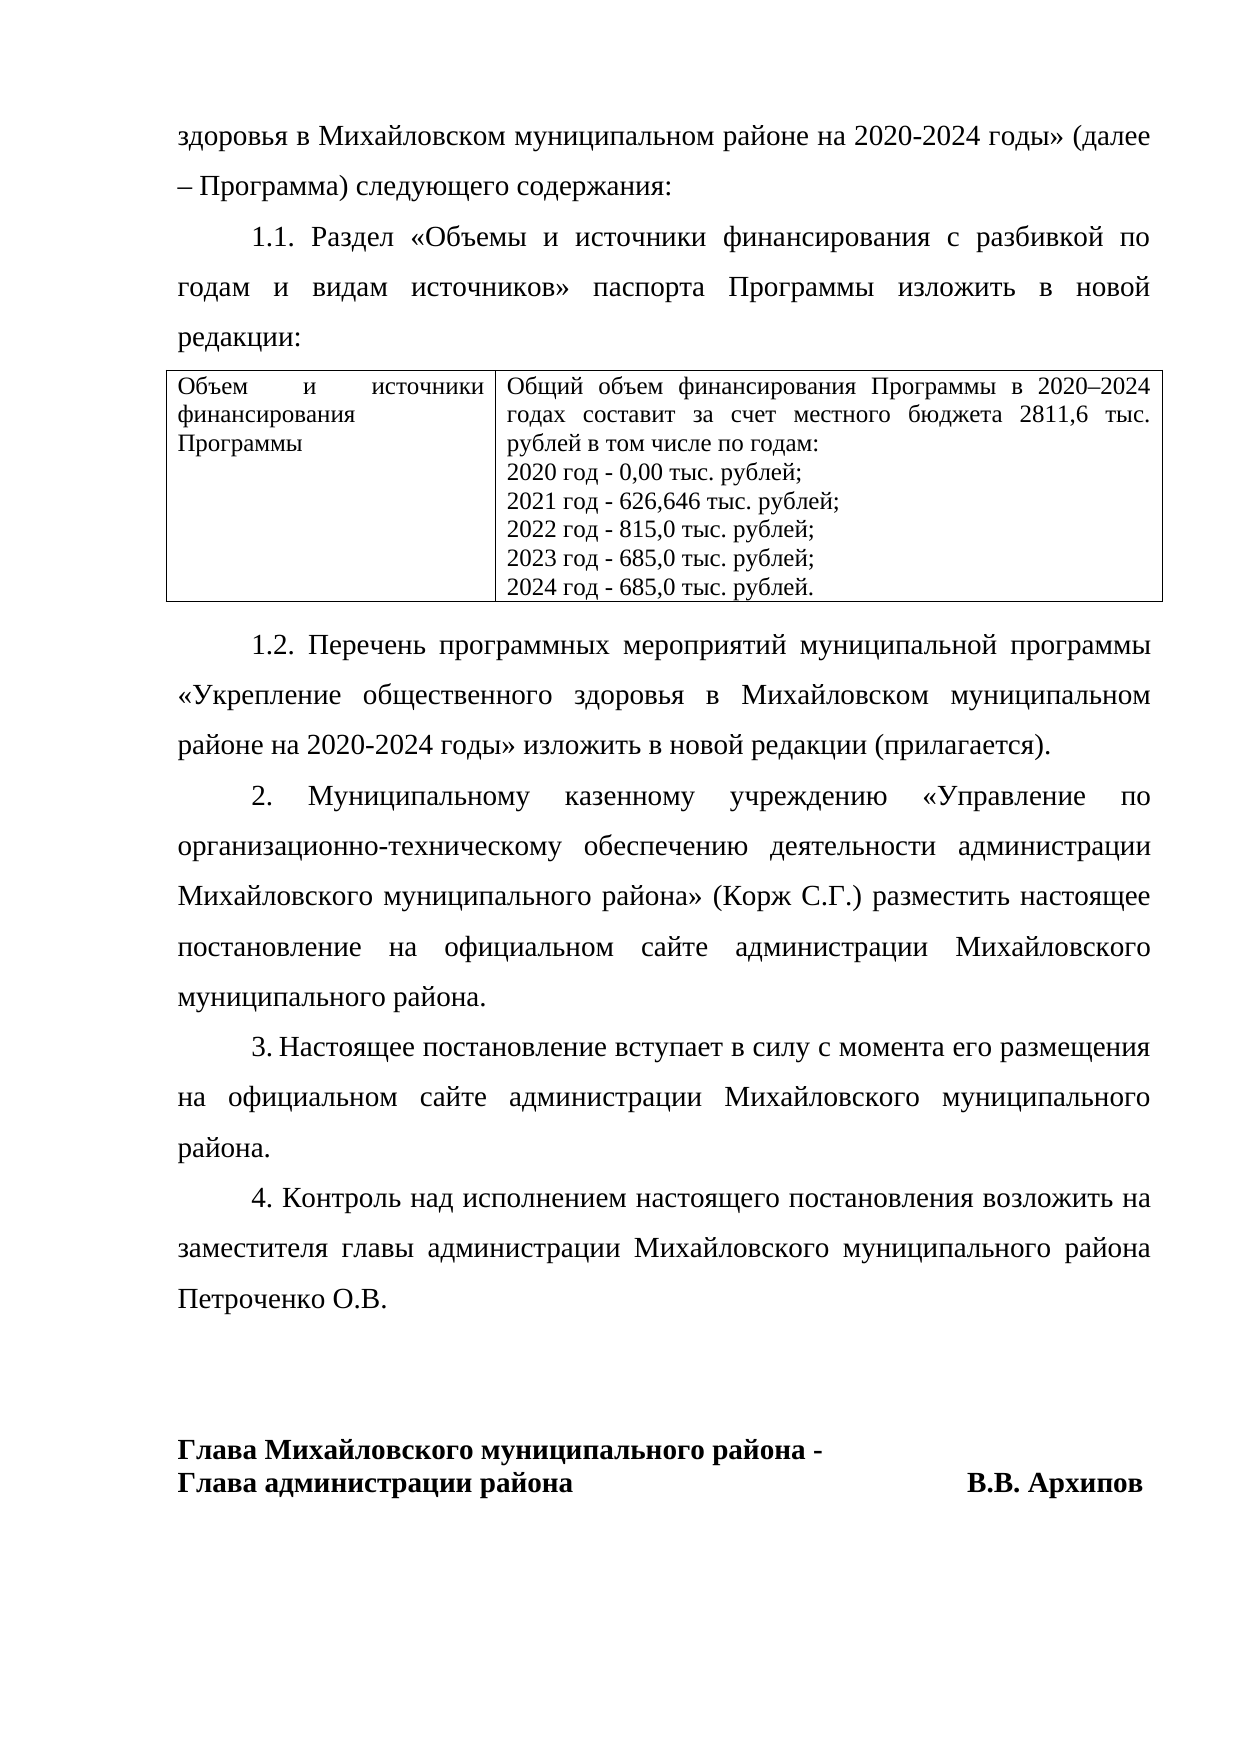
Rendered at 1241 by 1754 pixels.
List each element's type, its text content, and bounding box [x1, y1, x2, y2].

text Глава Михайловского муниципального района - [177, 1432, 1152, 1465]
table_header Объем и источники финансирования Программы [167, 371, 495, 601]
text 3. Настоящее постановление вступает в силу с момента его размещения на официальном сайте администрации Михайловского муниципального района. [177, 1029, 1152, 1163]
text 2. Муниципальному казенному учреждению «Управление по организационно-техническому обеспечению деятельности администрации Михайловского муниципального района» (Корж С.Г.) разместить настоящее постановление на официальном сайте администрации Михайловского муниципального района. [177, 778, 1152, 1012]
text 1.1. Раздел «Объемы и источники финансирования с разбивкой по годам и видам источников» паспорта Программы изложить в новой редакции: [177, 219, 1152, 353]
text 4. Контроль над исполнением настоящего постановления возложить на заместителя главы администрации Михайловского муниципального района Петроченко О.В. [177, 1180, 1152, 1314]
table_header Общий объем финансирования Программы в 2020–2024 годах составит за счет местного бюджета 2811,6 тыс. рублей в том числе по годам: 2020 год - 0,00 тыс. рублей; 2021 год - 626,646 тыс. рублей; 2022 год - 815,0 тыс. рублей; 2023 год - 685,0 тыс. рублей; 2024 год - 685,0 тыс. рублей. [496, 371, 1162, 601]
text Глава администрации района В.В. Архипов [177, 1465, 1152, 1499]
text здоровья в Михайловском муниципальном районе на 2020-2024 годы» (далее – Программа) следующего содержания: [177, 118, 1152, 202]
text 1.2. Перечень программных мероприятий муниципальной программы «Укрепление общественного здоровья в Михайловском муниципальном районе на 2020-2024 годы» изложить в новой редакции (прилагается). [177, 627, 1152, 761]
